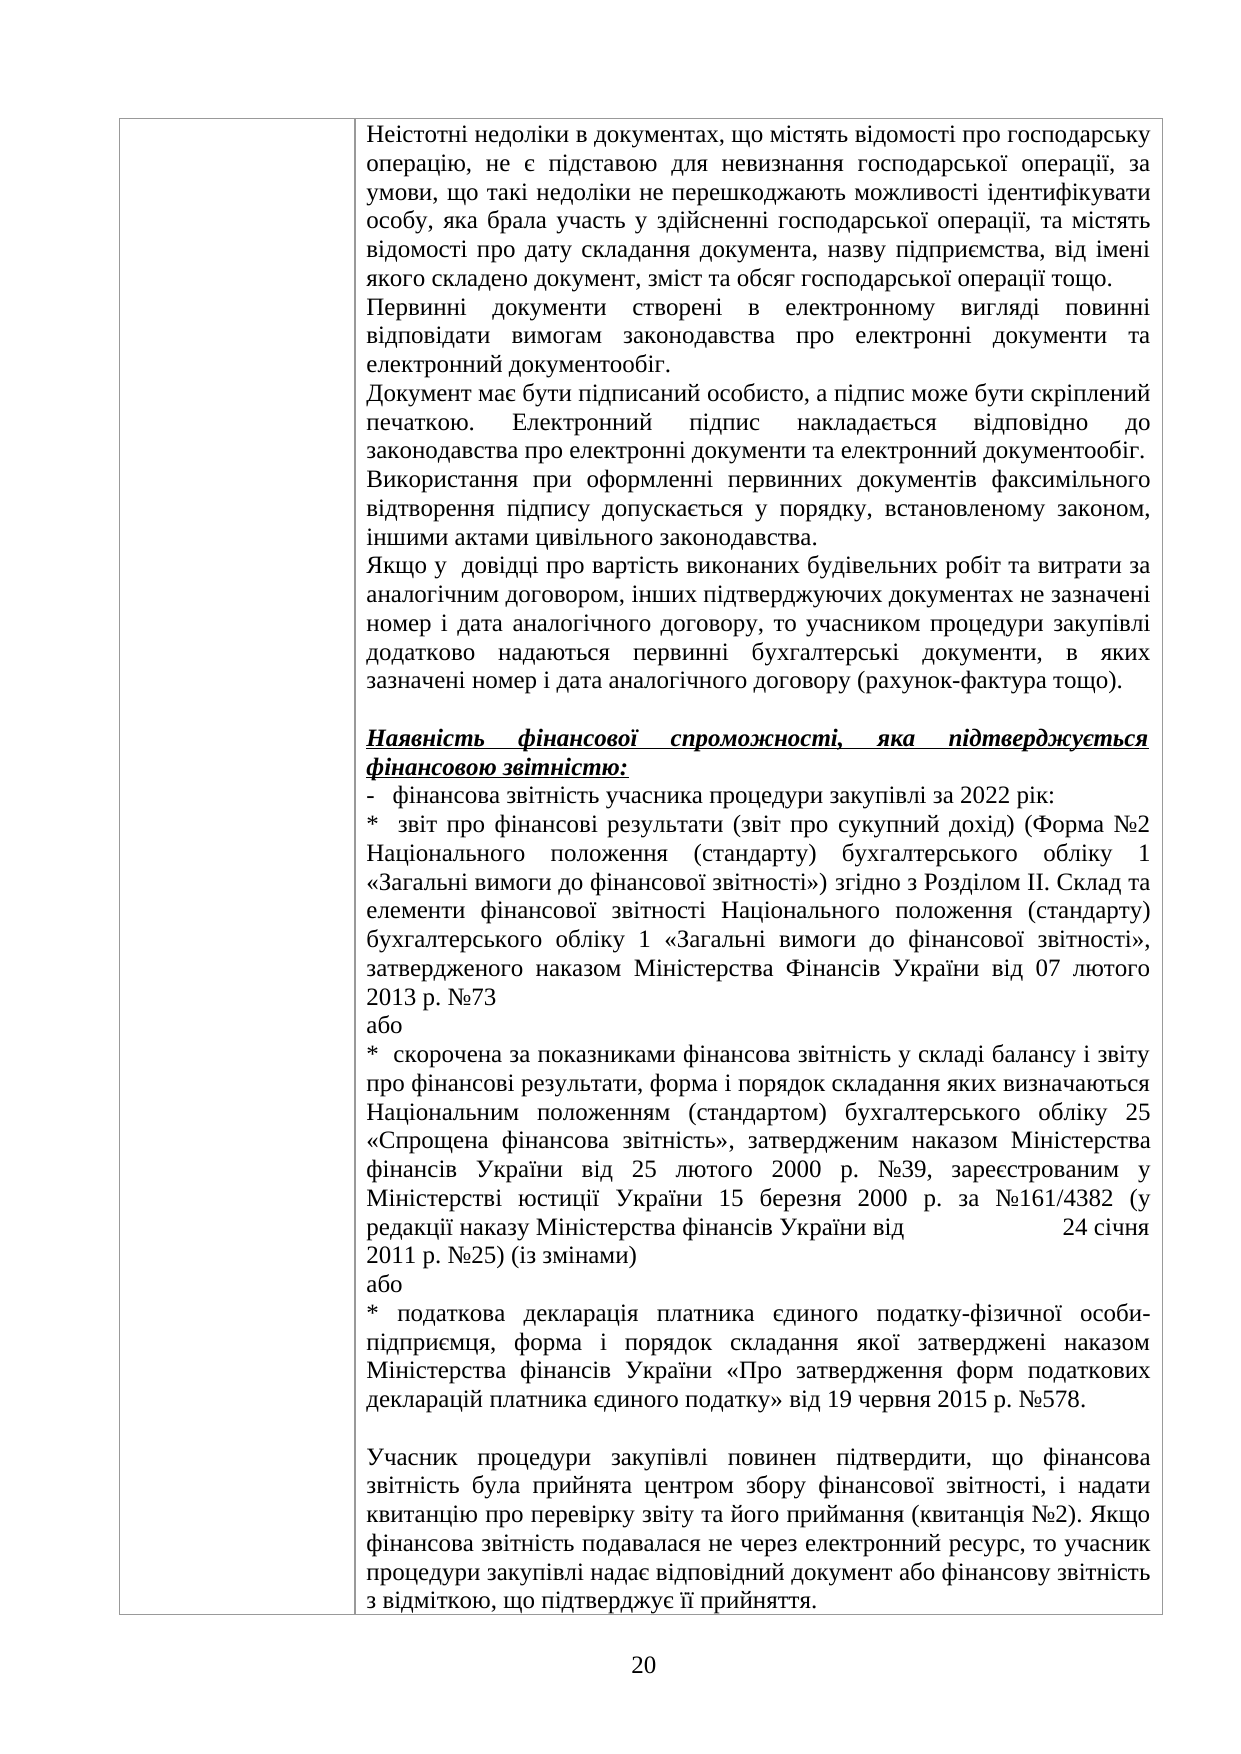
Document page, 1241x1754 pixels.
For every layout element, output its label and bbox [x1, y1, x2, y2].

table_cell [120, 119, 354, 1614]
table_cell [356, 119, 1162, 1614]
